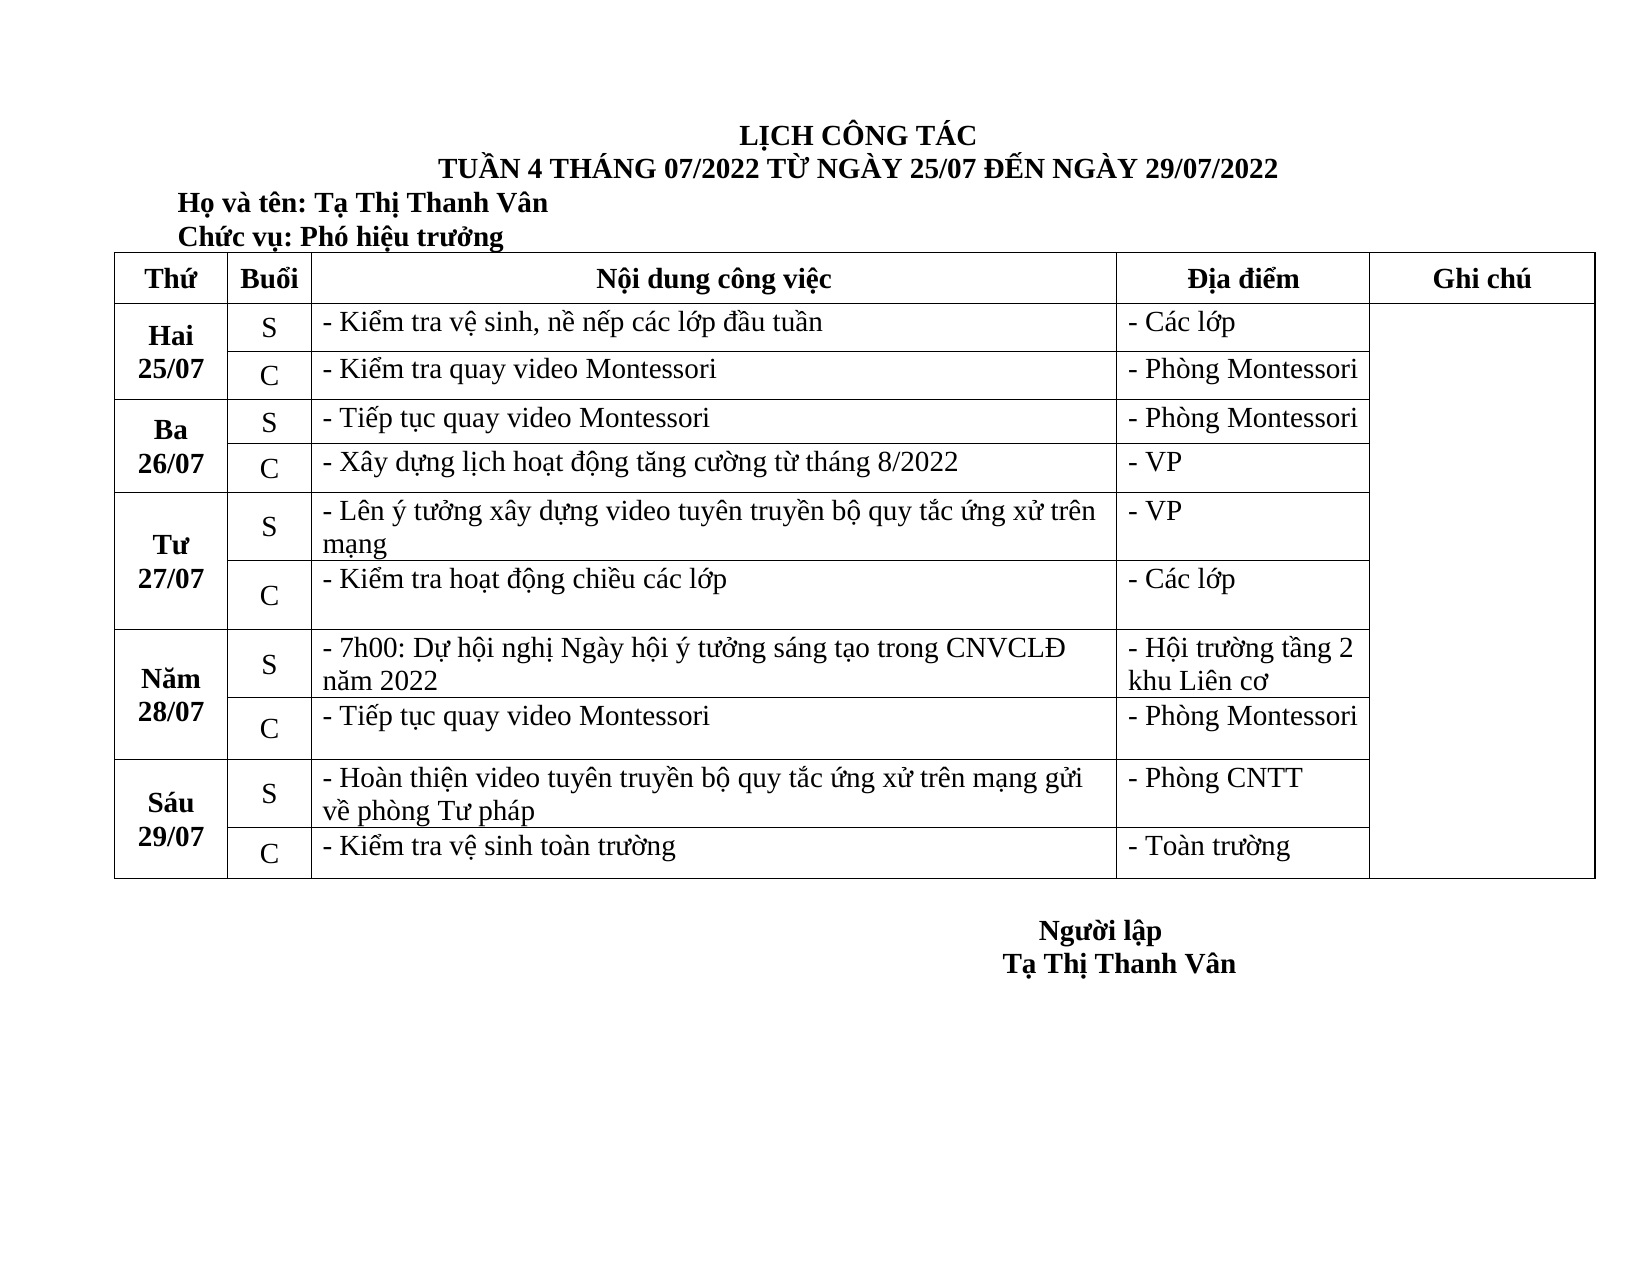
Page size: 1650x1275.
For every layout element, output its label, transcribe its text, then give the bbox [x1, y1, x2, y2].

table_cell - VP [1117, 493, 1369, 560]
table_cell Ba 26/07 [115, 400, 227, 492]
table_header Buổi [228, 253, 311, 303]
table_cell C [228, 698, 311, 759]
text Họ và tên: Tạ Thị Thanh Vân [177, 185, 1532, 219]
table_cell C [228, 561, 311, 629]
table_cell Hai 25/07 [115, 304, 227, 399]
text LỊCH CÔNG TÁC [177, 118, 1532, 152]
table_cell Tư 27/07 [115, 493, 227, 629]
table_header Nội dung công việc [312, 253, 1116, 303]
table_cell C [228, 444, 311, 492]
text Người lập [327, 913, 1532, 946]
table_cell - 7h00: Dự hội nghị Ngày hội ý tưởng sáng tạo trong CNVCLĐ năm 2022 [312, 630, 1116, 697]
table_cell - VP [1117, 444, 1369, 492]
table_cell Năm 28/07 [115, 630, 227, 759]
table_cell - Kiểm tra quay video Montessori [312, 352, 1116, 399]
table_cell - Tiếp tục quay video Montessori [312, 400, 1116, 443]
text TUẦN 4 THÁNG 07/2022 TỪ NGÀY 25/07 ĐẾN NGÀY 29/07/2022 [177, 152, 1532, 185]
table_cell S [228, 630, 311, 697]
table_cell - Lên ý tưởng xây dựng video tuyên truyền bộ quy tắc ứng xử trên mạng [312, 493, 1116, 560]
table_cell C [228, 828, 311, 877]
table_header Ghi chú [1370, 253, 1594, 303]
table_cell S [228, 304, 311, 351]
table_cell - Hoàn thiện video tuyên truyền bộ quy tắc ứng xử trên mạng gửi về phòng Tư pháp [312, 760, 1116, 827]
table_cell C [228, 352, 311, 399]
table_cell - Phòng Montessori [1117, 352, 1369, 399]
table_cell - Xây dựng lịch hoạt động tăng cường từ tháng 8/2022 [312, 444, 1116, 492]
table_cell S [228, 400, 311, 443]
table_cell - Kiểm tra vệ sinh toàn trường [312, 828, 1116, 877]
table_cell - Kiểm tra hoạt động chiều các lớp [312, 561, 1116, 629]
table_cell - Phòng Montessori [1117, 698, 1369, 759]
table_cell - Hội trường tầng 2 khu Liên cơ [1117, 630, 1369, 697]
table_cell [1370, 304, 1594, 877]
table_cell - Các lớp [1117, 304, 1369, 351]
table_cell - Phòng Montessori [1117, 400, 1369, 443]
table_cell - Toàn trường [1117, 828, 1369, 877]
table_header Địa điểm [1117, 253, 1369, 303]
text Tạ Thị Thanh Vân [927, 946, 1532, 980]
table_cell - Kiểm tra vệ sinh, nề nếp các lớp đầu tuần [312, 304, 1116, 351]
table_cell Sáu 29/07 [115, 760, 227, 877]
table_header Thứ [115, 253, 227, 303]
table_cell S [228, 760, 311, 827]
table_cell S [228, 493, 311, 560]
table_cell - Tiếp tục quay video Montessori [312, 698, 1116, 759]
table_cell - Phòng CNTT [1117, 760, 1369, 827]
text Chức vụ: Phó hiệu trưởng [177, 219, 1532, 252]
table_cell - Các lớp [1117, 561, 1369, 629]
